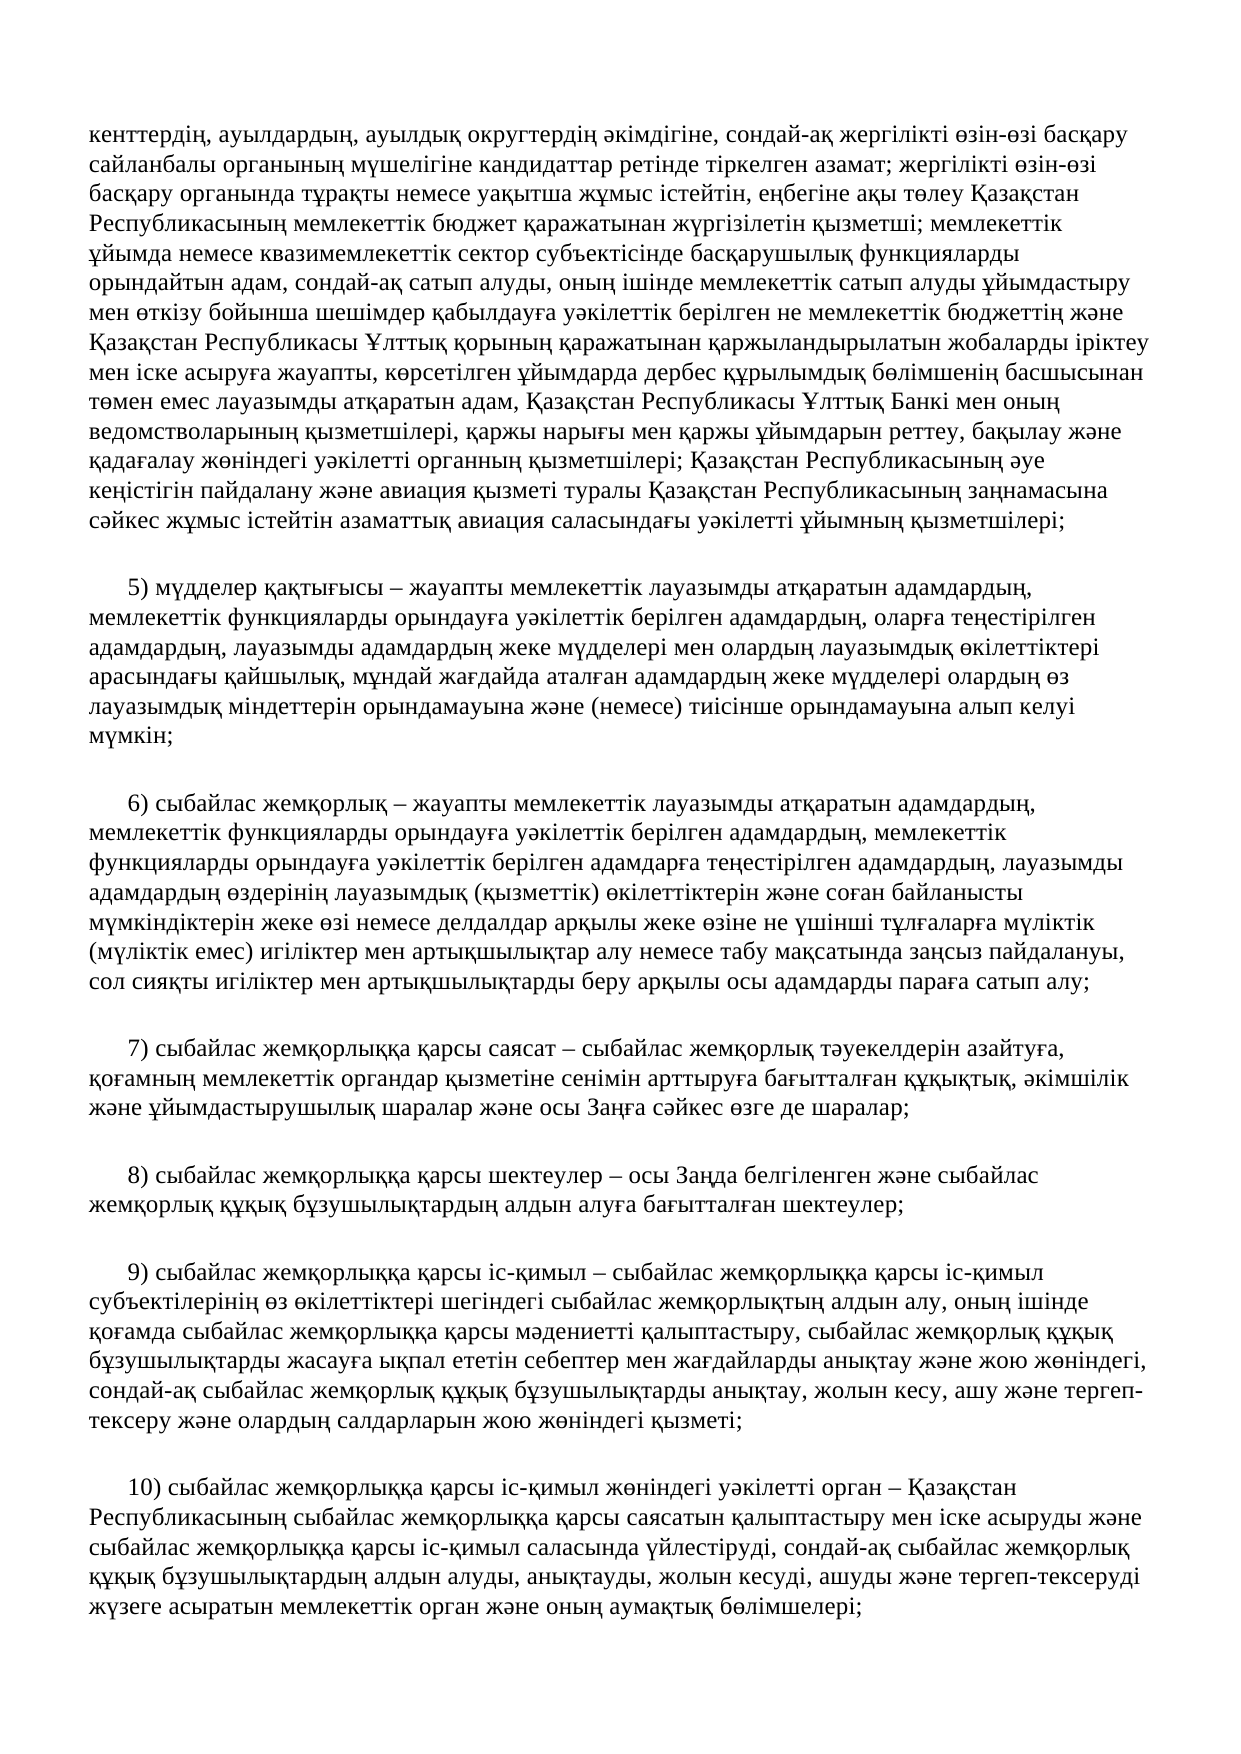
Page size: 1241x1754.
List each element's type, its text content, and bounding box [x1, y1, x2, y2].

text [89, 118, 1152, 534]
text 6) сыбайлас жемқорлық – жауапты мемлекеттік лауазымды атқаратын адамдардың, мемлекеттiк функцияларды орындауға уәкілеттік берілген адамдардың, мемлекеттік функцияларды орындауға уәкілеттік берілген адамдарға теңестiрiлген адамдардың, лауазымды адамдардың өздерінің лауазымдық (қызметтік) өкiлеттiктерін және соған байланысты мүмкiндiктерiн жеке өзi немесе делдалдар арқылы жеке өзіне не үшінші тұлғаларға мүлiктiк (мүліктік емес) игiлiктер мен артықшылықтар алу немесе табу мақсатында заңсыз пайдалануы, сол сияқты игiлiктер мен артықшылықтарды беру арқылы осы адамдарды параға сатып алу; [89, 787, 1152, 995]
text 10) сыбайлас жемқорлыққа қарсы іс-қимыл жөніндегі уәкілетті орган – Қазақстан Республикасының сыбайлас жемқорлыққа қарсы саясатын қалыптастыру мен іске асыруды және сыбайлас жемқорлыққа қарсы іс-қимыл саласында үйлестіруді, сондай-ақ сыбайлас жемқорлық құқық бұзушылықтардың алдын алуды, анықтауды, жолын кесуді, ашуды және тергеп-тексеруді жүзеге асыратын мемлекеттік орган және оның аумақтық бөлімшелері; [89, 1471, 1152, 1620]
text 5) мүдделер қақтығысы – жауапты мемлекеттік лауазымды атқаратын адамдардың, мемлекеттік функцияларды орындауға уәкілеттік берілген адамдардың, оларға теңестірілген адамдардың, лауазымды адамдардың жеке мүдделері мен олардың лауазымдық өкілеттіктері арасындағы қайшылық, мұндай жағдайда аталған адамдардың жеке мүдделері олардың өз лауазымдық міндеттерін орындамауына және (немесе) тиісінше орындамауына алып келуі мүмкін; [89, 571, 1152, 749]
text 8) сыбайлас жемқорлыққа қарсы шектеулер – осы Заңда белгіленген және сыбайлас жемқорлық құқық бұзушылықтардың алдын алуға бағытталған шектеулер; [89, 1159, 1152, 1218]
text 9) сыбайлас жемқорлыққа қарсы іс-қимыл – сыбайлас жемқорлыққа қарсы іс-қимыл субъектілерінің өз өкілеттіктері шегіндегі сыбайлас жемқорлықтың алдын алу, оның ішінде қоғамда сыбайлас жемқорлыққа қарсы мәдениетті қалыптастыру, сыбайлас жемқорлық құқық бұзушылықтарды жасауға ықпал ететін себептер мен жағдайларды анықтау және жою жөніндегі, сондай-ақ сыбайлас жемқорлық құқық бұзушылықтарды анықтау, жолын кесу, ашу және тергеп-тексеру және олардың салдарларын жою жөніндегі қызметі; [89, 1256, 1152, 1434]
text 7) сыбайлас жемқорлыққа қарсы саясат – сыбайлас жемқорлық тәуекелдерін азайтуға, қоғамның мемлекеттік органдар қызметіне сенімін арттыруға бағытталған құқықтық, әкімшілік және ұйымдастырушылық шаралар және осы Заңға сәйкес өзге де шаралар; [89, 1032, 1152, 1121]
